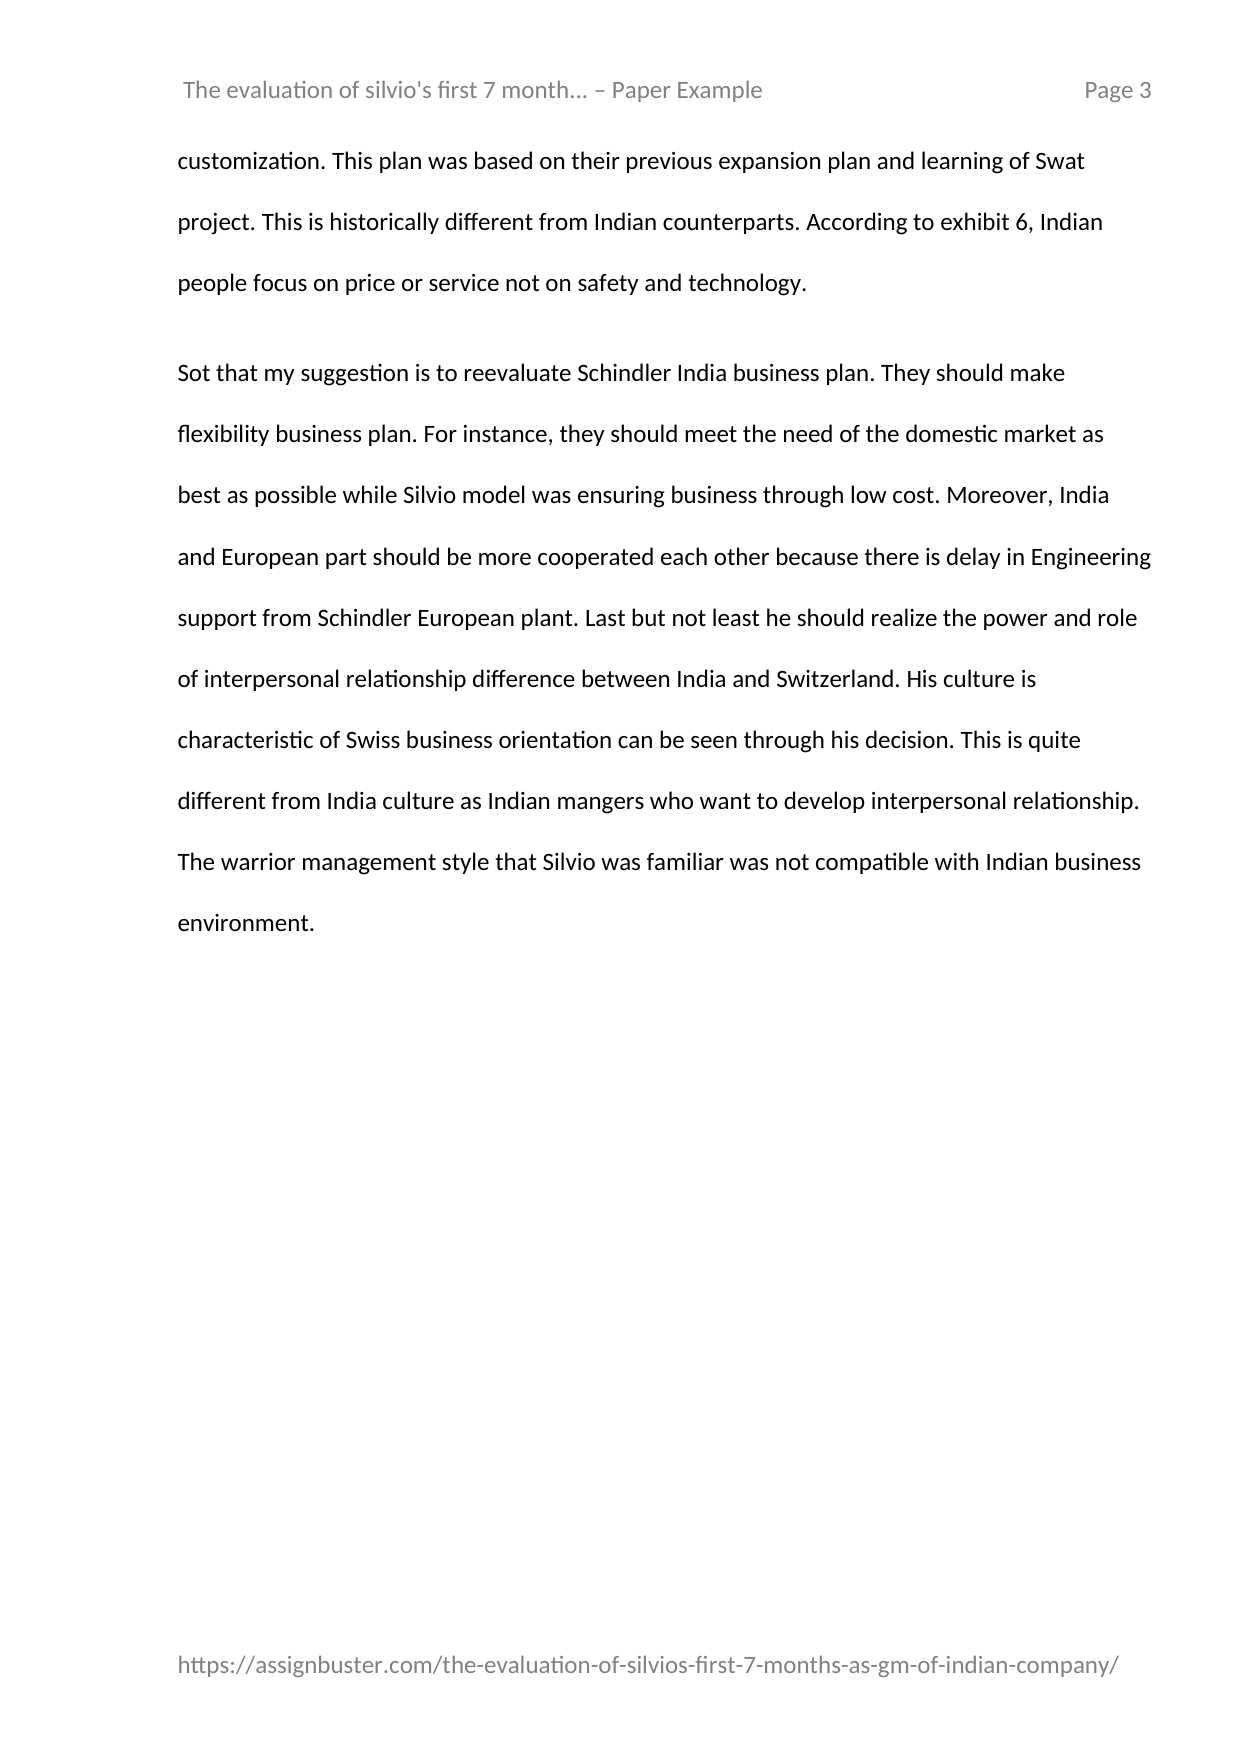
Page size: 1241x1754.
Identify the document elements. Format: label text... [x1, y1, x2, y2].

text Sot that my suggestion is to reevaluate Schindler India business plan. They should make flexibility business plan. For instance, they should meet the need of the domestic market as best as possible while Silvio model was ensuring business through low cost. Moreover, India and European part should be more cooperated each other because there is delay in Engineering support from Schindler European plant. Last but not least he should realize the power and role of interpersonal relationship difference between India and Switzerland. His culture is characteristic of Swiss business orientation can be seen through his decision. This is quite different from India culture as Indian mangers who want to develop interpersonal relationship. The warrior management style that Silvio was familiar was not compatible with Indian business environment. [177, 358, 1152, 937]
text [177, 145, 1152, 298]
